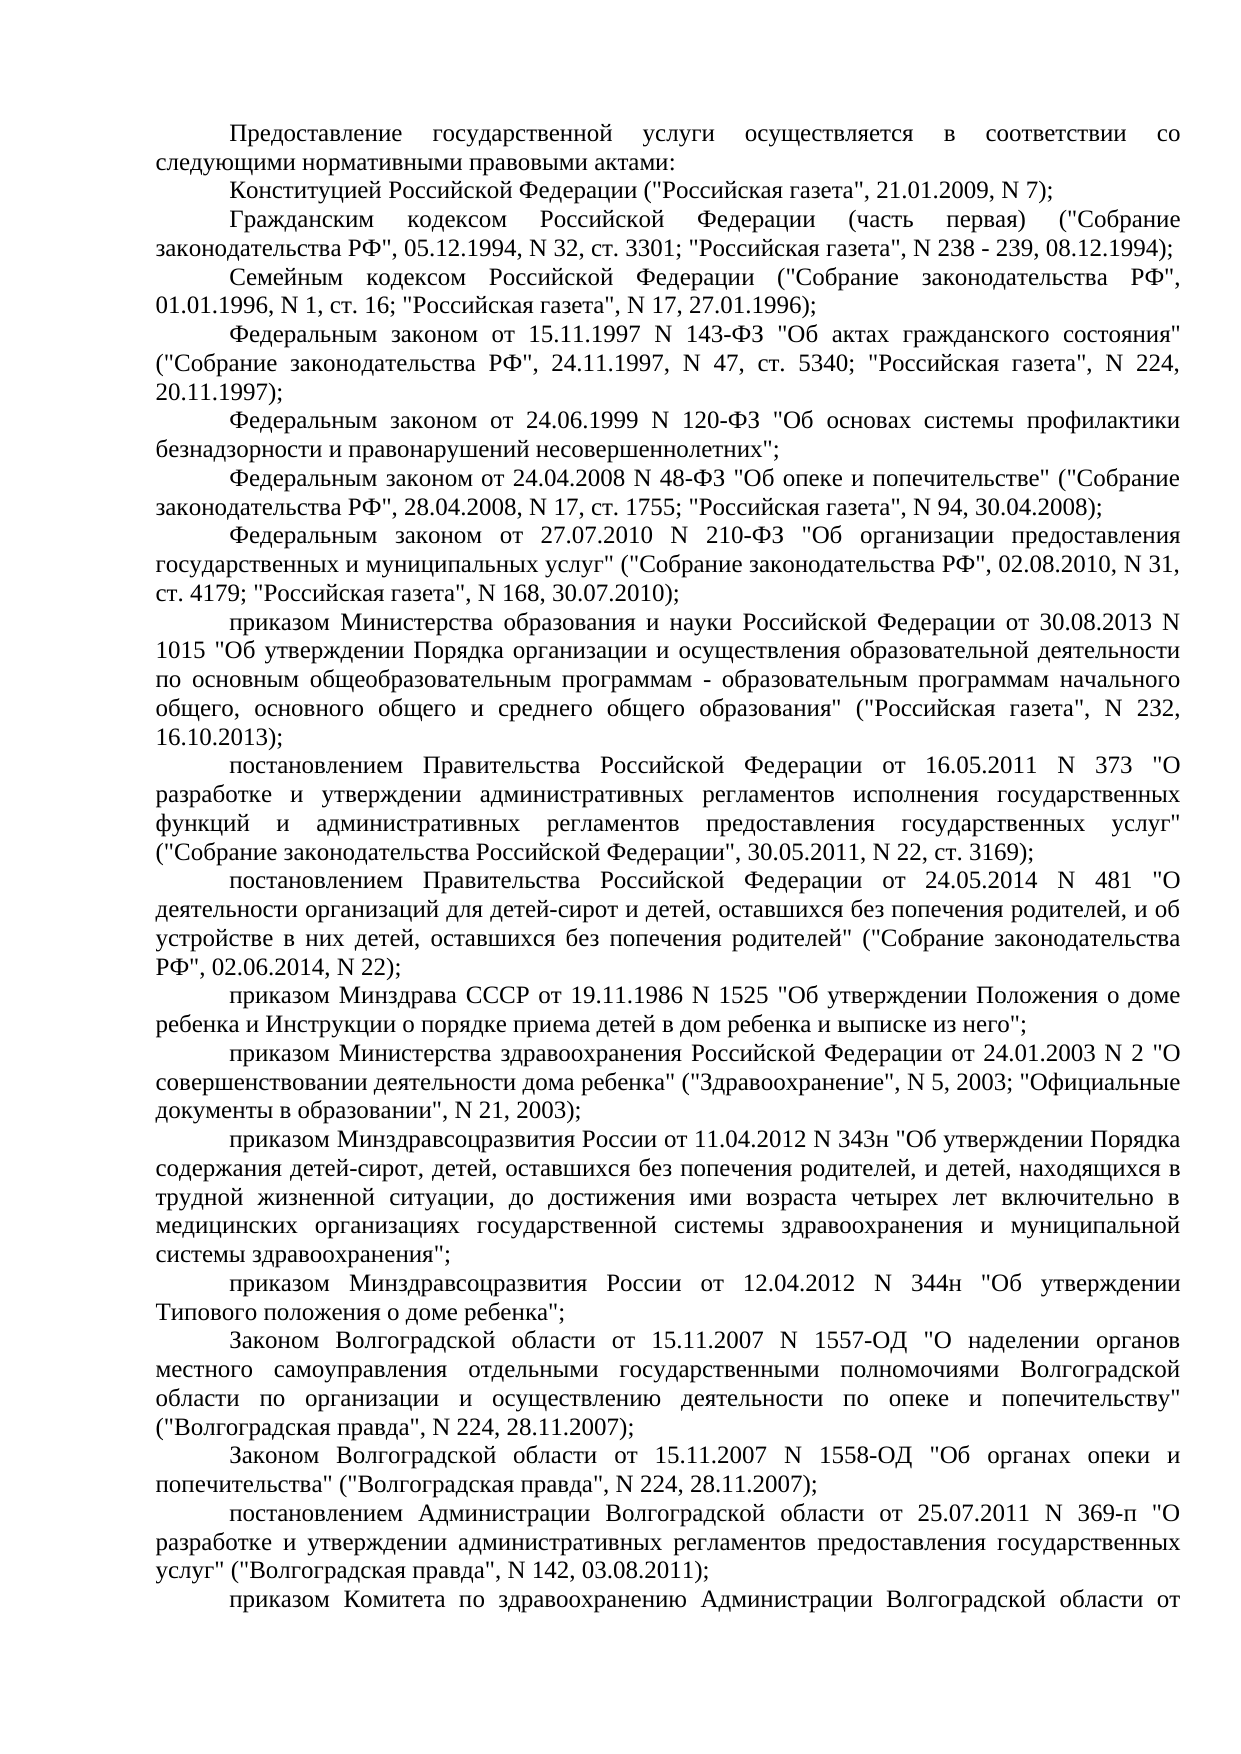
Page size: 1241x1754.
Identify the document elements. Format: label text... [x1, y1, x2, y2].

text Конституцией Российской Федерации ("Российская газета", 21.01.2009, N 7); [155, 176, 1181, 204]
text постановлением Правительства Российской Федерации от 16.05.2011 N 373 "О разработке и утверждении административных регламентов исполнения государственных функций и административных регламентов предоставления государственных услуг" ("Собрание законодательства Российской Федерации", 30.05.2011, N 22, ст. 3169); [155, 751, 1181, 866]
text приказом Министерства образования и науки Российской Федерации от 30.08.2013 N 1015 "Об утверждении Порядка организации и осуществления образовательной деятельности по основным общеобразовательным программам - образовательным программам начального общего, основного общего и среднего общего образования" ("Российская газета", N 232, 16.10.2013); [155, 607, 1181, 751]
text постановлением Администрации Волгоградской области от 25.07.2011 N 369-п "О разработке и утверждении административных регламентов предоставления государственных услуг" ("Волгоградская правда", N 142, 03.08.2011); [155, 1498, 1181, 1584]
text Гражданским кодексом Российской Федерации (часть первая) ("Собрание законодательства РФ", 05.12.1994, N 32, ст. 3301; "Российская газета", N 238 - 239, 08.12.1994); [155, 204, 1181, 262]
text приказом Минздравсоцразвития России от 11.04.2012 N 343н "Об утверждении Порядка содержания детей-сирот, детей, оставшихся без попечения родителей, и детей, находящихся в трудной жизненной ситуации, до достижения ими возраста четырех лет включительно в медицинских организациях государственной системы здравоохранения и муниципальной системы здравоохранения"; [155, 1124, 1181, 1268]
text Законом Волгоградской области от 15.11.2007 N 1558-ОД "Об органах опеки и попечительства" ("Волгоградская правда", N 224, 28.11.2007); [155, 1441, 1181, 1498]
text приказом Минздравсоцразвития России от 12.04.2012 N 344н "Об утверждении Типового положения о доме ребенка"; [155, 1268, 1181, 1326]
text Предоставление государственной услуги осуществляется в соответствии со следующими нормативными правовыми актами: [155, 118, 1181, 176]
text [155, 1584, 1181, 1613]
text Федеральным законом от 24.04.2008 N 48-ФЗ "Об опеке и попечительстве" ("Собрание законодательства РФ", 28.04.2008, N 17, ст. 1755; "Российская газета", N 94, 30.04.2008); [155, 463, 1181, 521]
text Федеральным законом от 24.06.1999 N 120-ФЗ "Об основах системы профилактики безнадзорности и правонарушений несовершеннолетних"; [155, 406, 1181, 463]
text постановлением Правительства Российской Федерации от 24.05.2014 N 481 "О деятельности организаций для детей-сирот и детей, оставшихся без попечения родителей, и об устройстве в них детей, оставшихся без попечения родителей" ("Собрание законодательства РФ", 02.06.2014, N 22); [155, 866, 1181, 981]
text Семейным кодексом Российской Федерации ("Собрание законодательства РФ", 01.01.1996, N 1, ст. 16; "Российская газета", N 17, 27.01.1996); [155, 262, 1181, 319]
text Федеральным законом от 27.07.2010 N 210-ФЗ "Об организации предоставления государственных и муниципальных услуг" ("Собрание законодательства РФ", 02.08.2010, N 31, ст. 4179; "Российская газета", N 168, 30.07.2010); [155, 521, 1181, 607]
text приказом Министерства здравоохранения Российской Федерации от 24.01.2003 N 2 "О совершенствовании деятельности дома ребенка" ("Здравоохранение", N 5, 2003; "Официальные документы в образовании", N 21, 2003); [155, 1038, 1181, 1124]
text Федеральным законом от 15.11.1997 N 143-ФЗ "Об актах гражданского состояния" ("Собрание законодательства РФ", 24.11.1997, N 47, ст. 5340; "Российская газета", N 224, 20.11.1997); [155, 319, 1181, 406]
text Законом Волгоградской области от 15.11.2007 N 1557-ОД "О наделении органов местного самоуправления отдельными государственными полномочиями Волгоградской области по организации и осуществлению деятельности по опеке и попечительству" ("Волгоградская правда", N 224, 28.11.2007); [155, 1326, 1181, 1441]
text приказом Минздрава СССР от 19.11.1986 N 1525 "Об утверждении Положения о доме ребенка и Инструкции о порядке приема детей в дом ребенка и выписке из него"; [155, 981, 1181, 1038]
